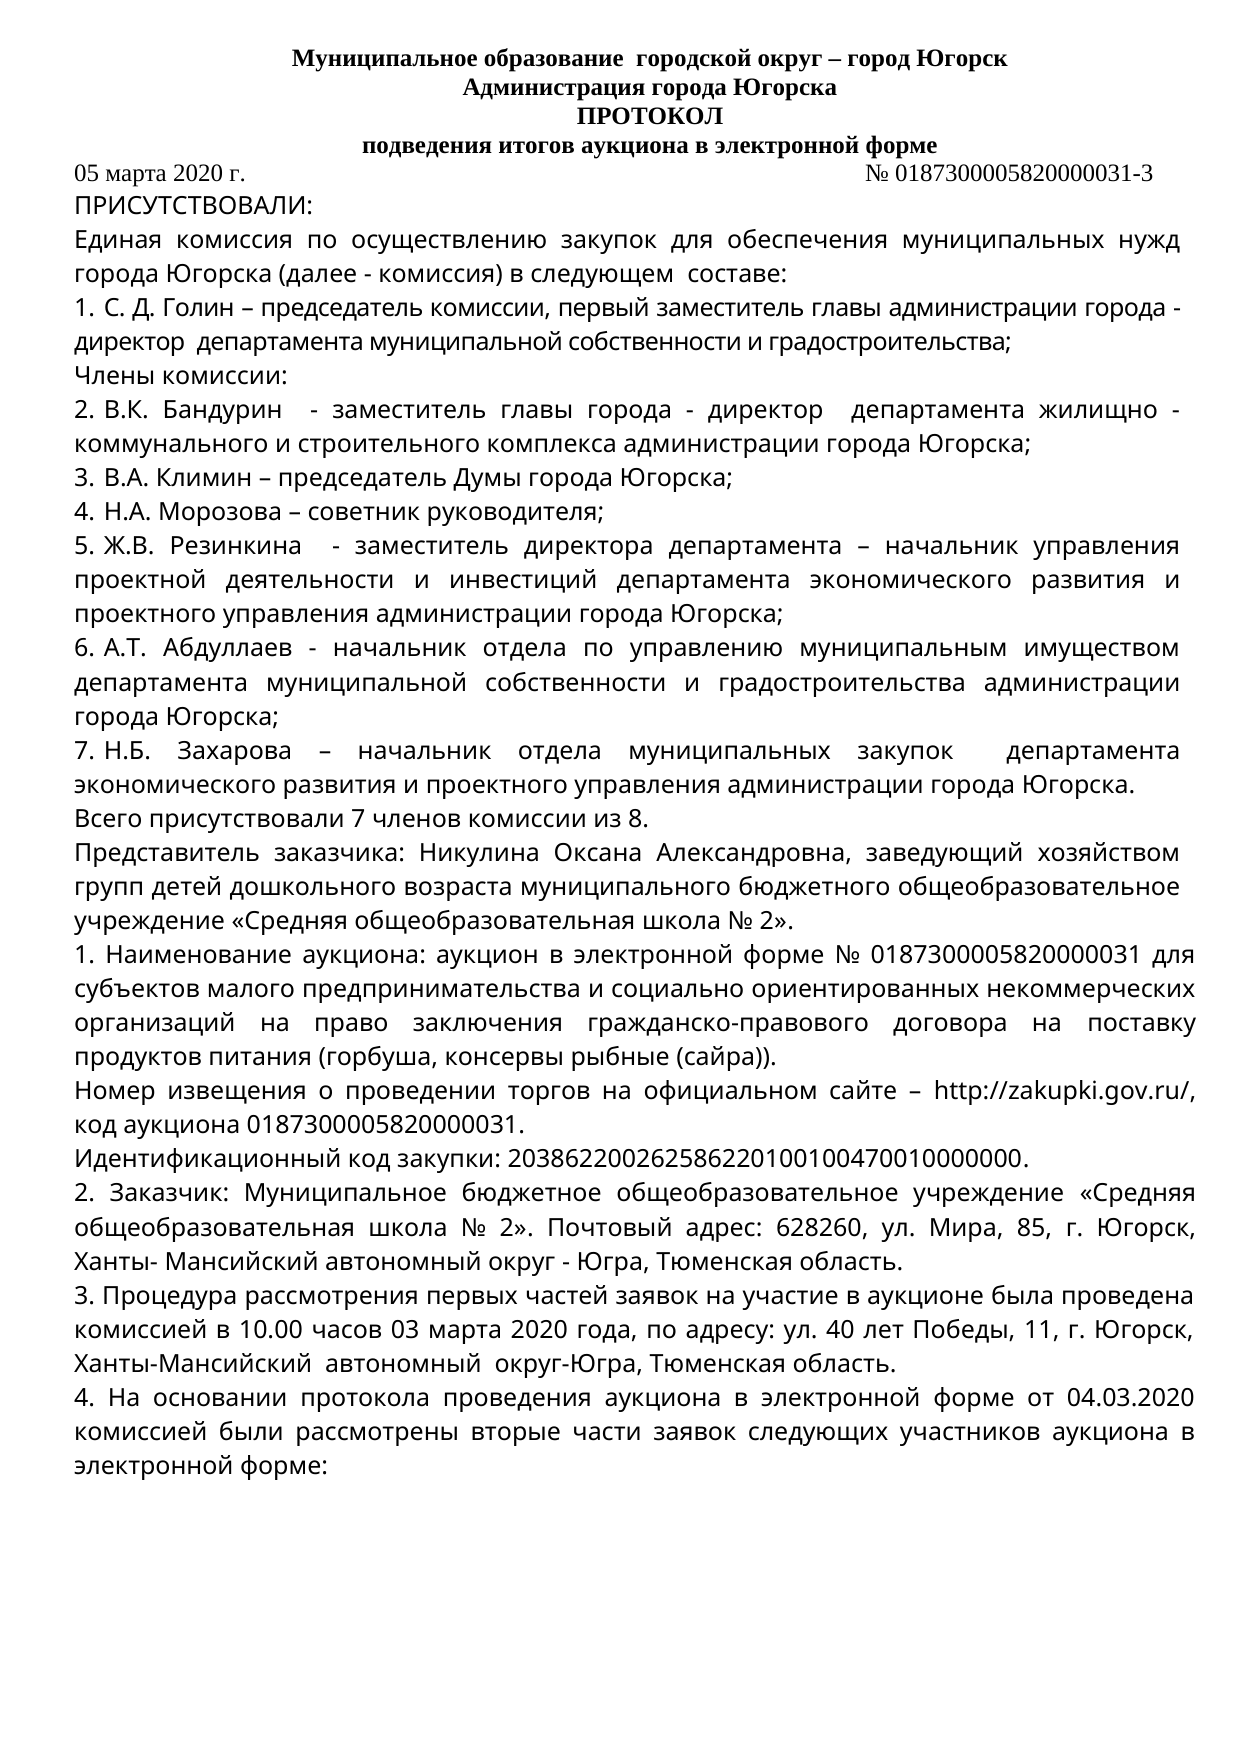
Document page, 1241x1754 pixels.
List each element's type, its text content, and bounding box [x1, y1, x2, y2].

text подведения итогов аукциона в электронной форме [103, 130, 1196, 158]
list Н.А. Морозова – советник руководителя; [74, 494, 1181, 528]
list Н.Б. Захарова – начальник отдела муниципальных закупок департамента экономического развития и проектного управления администрации города Югорска. [74, 732, 1181, 800]
list Ж.В. Резинкина - заместитель директора департамента – начальник управления проектной деятельности и инвестиций департамента экономического развития и проектного управления администрации города Югорска; [74, 528, 1181, 630]
text Администрация города Югорска [103, 72, 1196, 101]
text ПРИСУТСТВОВАЛИ: [74, 187, 1196, 221]
text 4. На основании протокола проведения аукциона в электронной форме от 04.03.2020 комиссией были рассмотрены вторые части заявок следующих участников аукциона в электронной форме: [74, 1379, 1196, 1482]
text 1. Наименование аукциона: аукцион в электронной форме № 0187300005820000031 для субъектов малого предпринимательства и социально ориентированных некоммерческих организаций на право заключения гражданско-правового договора на поставку продуктов питания (горбуша, консервы рыбные (сайра)). [74, 937, 1196, 1073]
list В.А. Климин – председатель Думы города Югорска; [74, 460, 1181, 494]
text Муниципальное образование городской округ – город Югорск [103, 43, 1196, 72]
text 3. Процедура рассмотрения первых частей заявок на участие в аукционе была проведена комиссией в 10.00 часов 03 марта 2020 года, по адресу: ул. 40 лет Победы, 11, г. Югорск, Ханты-Мансийский автономный округ-Югра, Тюменская область. [74, 1277, 1196, 1379]
list В.К. Бандурин - заместитель главы города - директор департамента жилищно - коммунального и строительного комплекса администрации города Югорска; [74, 392, 1181, 460]
list А.Т. Абдуллаев - начальник отдела по управлению муниципальным имуществом департамента муниципальной собственности и градостроительства администрации города Югорска; [74, 630, 1181, 732]
text 05 марта 2020 г. № 0187300005820000031-3 [74, 158, 1196, 187]
list Представитель заказчика: Никулина Оксана Александровна, заведующий хозяйством групп детей дошкольного возраста муниципального бюджетного общеобразовательное учреждение «Средняя общеобразовательная школа № 2». [74, 834, 1181, 937]
text Единая комиссия по осуществлению закупок для обеспечения муниципальных нужд города Югорска (далее - комиссия) в следующем составе: [74, 221, 1181, 289]
text Идентификационный код закупки: 203862200262586220100100470010000000. [74, 1141, 1196, 1175]
text 2. Заказчик: Муниципальное бюджетное общеобразовательное учреждение «Средняя общеобразовательная школа № 2». Почтовый адрес: 628260, ул. Мира, 85, г. Югорск, Ханты- Мансийский автономный округ - Югра, Тюменская область. [74, 1175, 1196, 1277]
text Номер извещения о проведении торгов на официальном сайте – http://zakupki.gov.ru/, код аукциона 0187300005820000031. [74, 1073, 1196, 1141]
text ПРОТОКОЛ [103, 101, 1196, 130]
text Всего присутствовали 7 членов комиссии из 8. [74, 800, 1181, 834]
list Члены комиссии: [74, 358, 1196, 392]
list С. Д. Голин – председатель комиссии, первый заместитель главы администрации города - директор департамента муниципальной собственности и градостроительства; [74, 289, 1181, 358]
